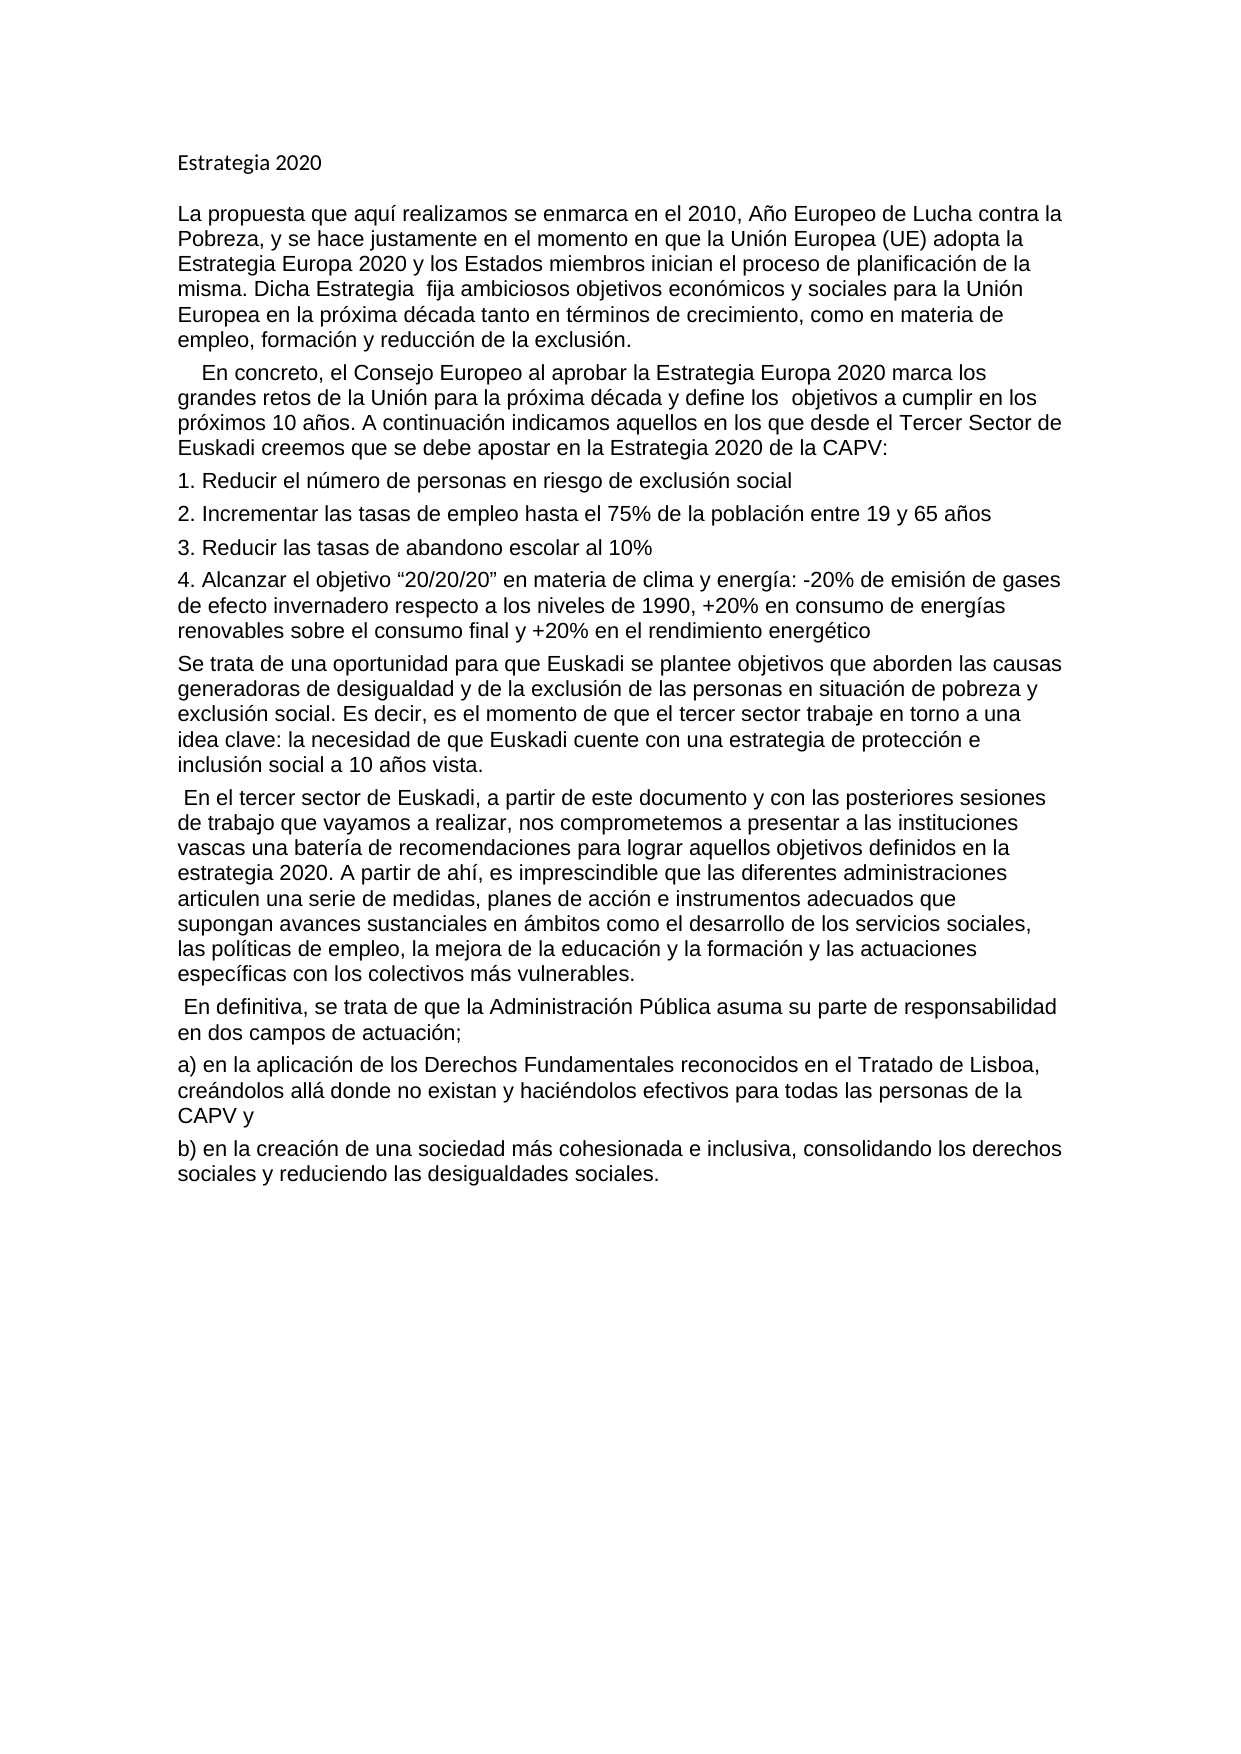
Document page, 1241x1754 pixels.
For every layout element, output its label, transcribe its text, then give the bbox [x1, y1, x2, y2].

text Estrategia 2020 [177, 148, 1063, 176]
text a) en la aplicación de los Derechos Fundamentales reconocidos en el Tratado de Lisboa, creándolos allá donde no existan y haciéndolos efectivos para todas las personas de la CAPV y [177, 1052, 1063, 1128]
text En el tercer sector de Euskadi, a partir de este documento y con las posteriores sesiones de trabajo que vayamos a realizar, nos comprometemos a presentar a las instituciones vascas una batería de recomendaciones para lograr aquellos objetivos definidos en la estrategia 2020. A partir de ahí, es imprescindible que las diferentes administraciones articulen una serie de medidas, planes de acción e instrumentos adecuados que supongan avances sustanciales en ámbitos como el desarrollo de los servicios sociales, las políticas de empleo, la mejora de la educación y la formación y las actuaciones específicas con los colectivos más vulnerables. [177, 785, 1063, 986]
text b) en la creación de una sociedad más cohesionada e inclusiva, consolidando los derechos sociales y reduciendo las desigualdades sociales. [177, 1136, 1063, 1186]
text 2. Incrementar las tasas de empleo hasta el 75% de la población entre 19 y 65 años [177, 501, 1063, 527]
text Se trata de una oportunidad para que Euskadi se plantee objetivos que aborden las causas generadoras de desigualdad y de la exclusión de las personas en situación de pobreza y exclusión social. Es decir, es el momento de que el tercer sector trabaje en torno a una idea clave: la necesidad de que Euskadi cuente con una estrategia de protección e inclusión social a 10 años vista. [177, 651, 1063, 777]
text En concreto, el Consejo Europeo al aprobar la Estrategia Europa 2020 marca los grandes retos de la Unión para la próxima década y define los objetivos a cumplir en los próximos 10 años. A continuación indicamos aquellos en los que desde el Tercer Sector de Euskadi creemos que se debe apostar en la Estrategia 2020 de la CAPV: [177, 360, 1063, 461]
text La propuesta que aquí realizamos se enmarca en el 2010, Año Europeo de Lucha contra la Pobreza, y se hace justamente en el momento en que la Unión Europea (UE) adopta la Estrategia Europa 2020 y los Estados miembros inician el proceso de planificación de la misma. Dicha Estrategia fija ambiciosos objetivos económicos y sociales para la Unión Europea en la próxima década tanto en términos de crecimiento, como en materia de empleo, formación y reducción de la exclusión. [177, 201, 1063, 352]
text 1. Reducir el número de personas en riesgo de exclusión social [177, 468, 1063, 493]
text 4. Alcanzar el objetivo “20/20/20” en materia de clima y energía: -20% de emisión de gases de efecto invernadero respecto a los niveles de 1990, +20% en consumo de energías renovables sobre el consumo final y +20% en el rendimiento energético [177, 567, 1063, 643]
text 3. Reducir las tasas de abandono escolar al 10% [177, 534, 1063, 559]
text En definitiva, se trata de que la Administración Pública asuma su parte de responsabilidad en dos campos de actuación; [177, 994, 1063, 1044]
